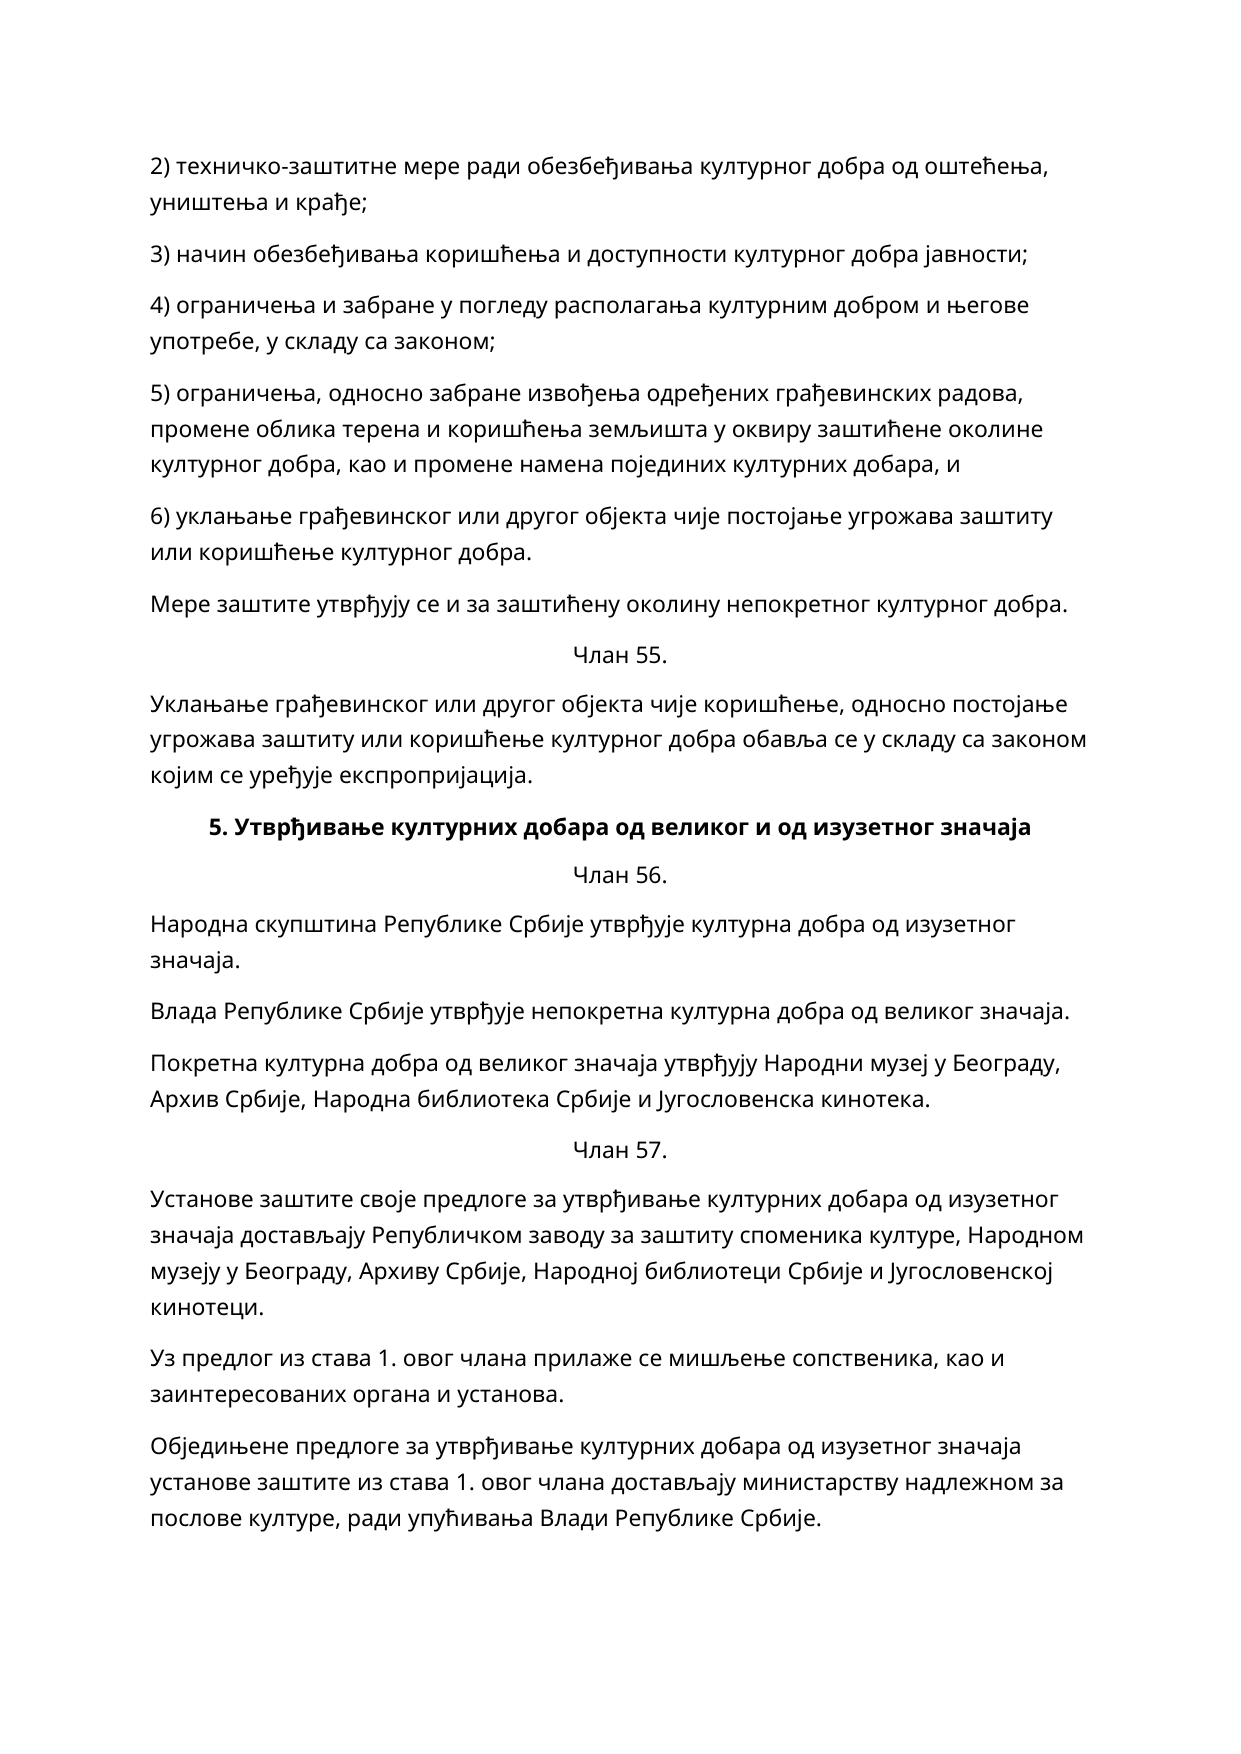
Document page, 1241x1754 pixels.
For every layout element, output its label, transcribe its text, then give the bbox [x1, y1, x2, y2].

text Покретна културна добра од великог значаја утврђују Народни музеј у Београду, Архив Србије, Народна библиотека Србије и Југословенска кинотека. [150, 1047, 1090, 1114]
text Мере заштите утврђују се и за заштићену околину непокретног културног добра. [150, 587, 1090, 619]
text 5. Утврђивање културних добара од великог и од изузетног значаја [150, 811, 1090, 842]
text 4) ограничења и забране у погледу располагања културним добром и његове употребе, у складу са законом; [150, 289, 1090, 356]
text Обједињене предлоге за утврђивање културних добара од изузетног значаја установе заштите из става 1. овог члана достављају министарству надлежном за послове културе, ради упућивања Влади Републике Србије. [150, 1430, 1090, 1533]
text 2) техничко-заштитне мере ради обезбеђивања културног добра од оштећења, уништења и крађе; [150, 150, 1090, 217]
text Влада Републике Србије утврђује непокретна културна добра од великог значаја. [150, 995, 1090, 1027]
text Уз предлог из става 1. овог члана прилаже се мишљење сопственика, као и заинтересованих органа и установа. [150, 1342, 1090, 1409]
text Члан 56. [150, 859, 1090, 891]
text Члан 57. [150, 1134, 1090, 1166]
text 3) начин обезбеђивања коришћења и доступности културног добра јавности; [150, 237, 1090, 269]
text Члан 55. [150, 639, 1090, 670]
text Установе заштите своје предлоге за утврђивање културних добара од изузетног значаја достављају Републичком заводу за заштиту споменика културе, Народном музеју у Београду, Архиву Србије, Народној библиотеци Србије и Југословенској кинотеци. [150, 1183, 1090, 1322]
text Уклањање грађевинског или другог објекта чије коришћење, односно постојање угрожава заштиту или коришћење културног добра обавља се у складу са законом којим се уређује експропријација. [150, 687, 1090, 791]
text Народна скупштина Републике Србије утврђује културна добра од изузетног значаја. [150, 908, 1090, 975]
text 5) ограничења, односно забране извођења одређених грађевинских радова, промене облика терена и коришћења земљишта у оквиру заштићене околине културног добра, као и промене намена појединих културних добара, и [150, 377, 1090, 480]
text 6) уклањање грађевинског или другог објекта чије постојање угрожава заштиту или коришћење културног добра. [150, 500, 1090, 567]
